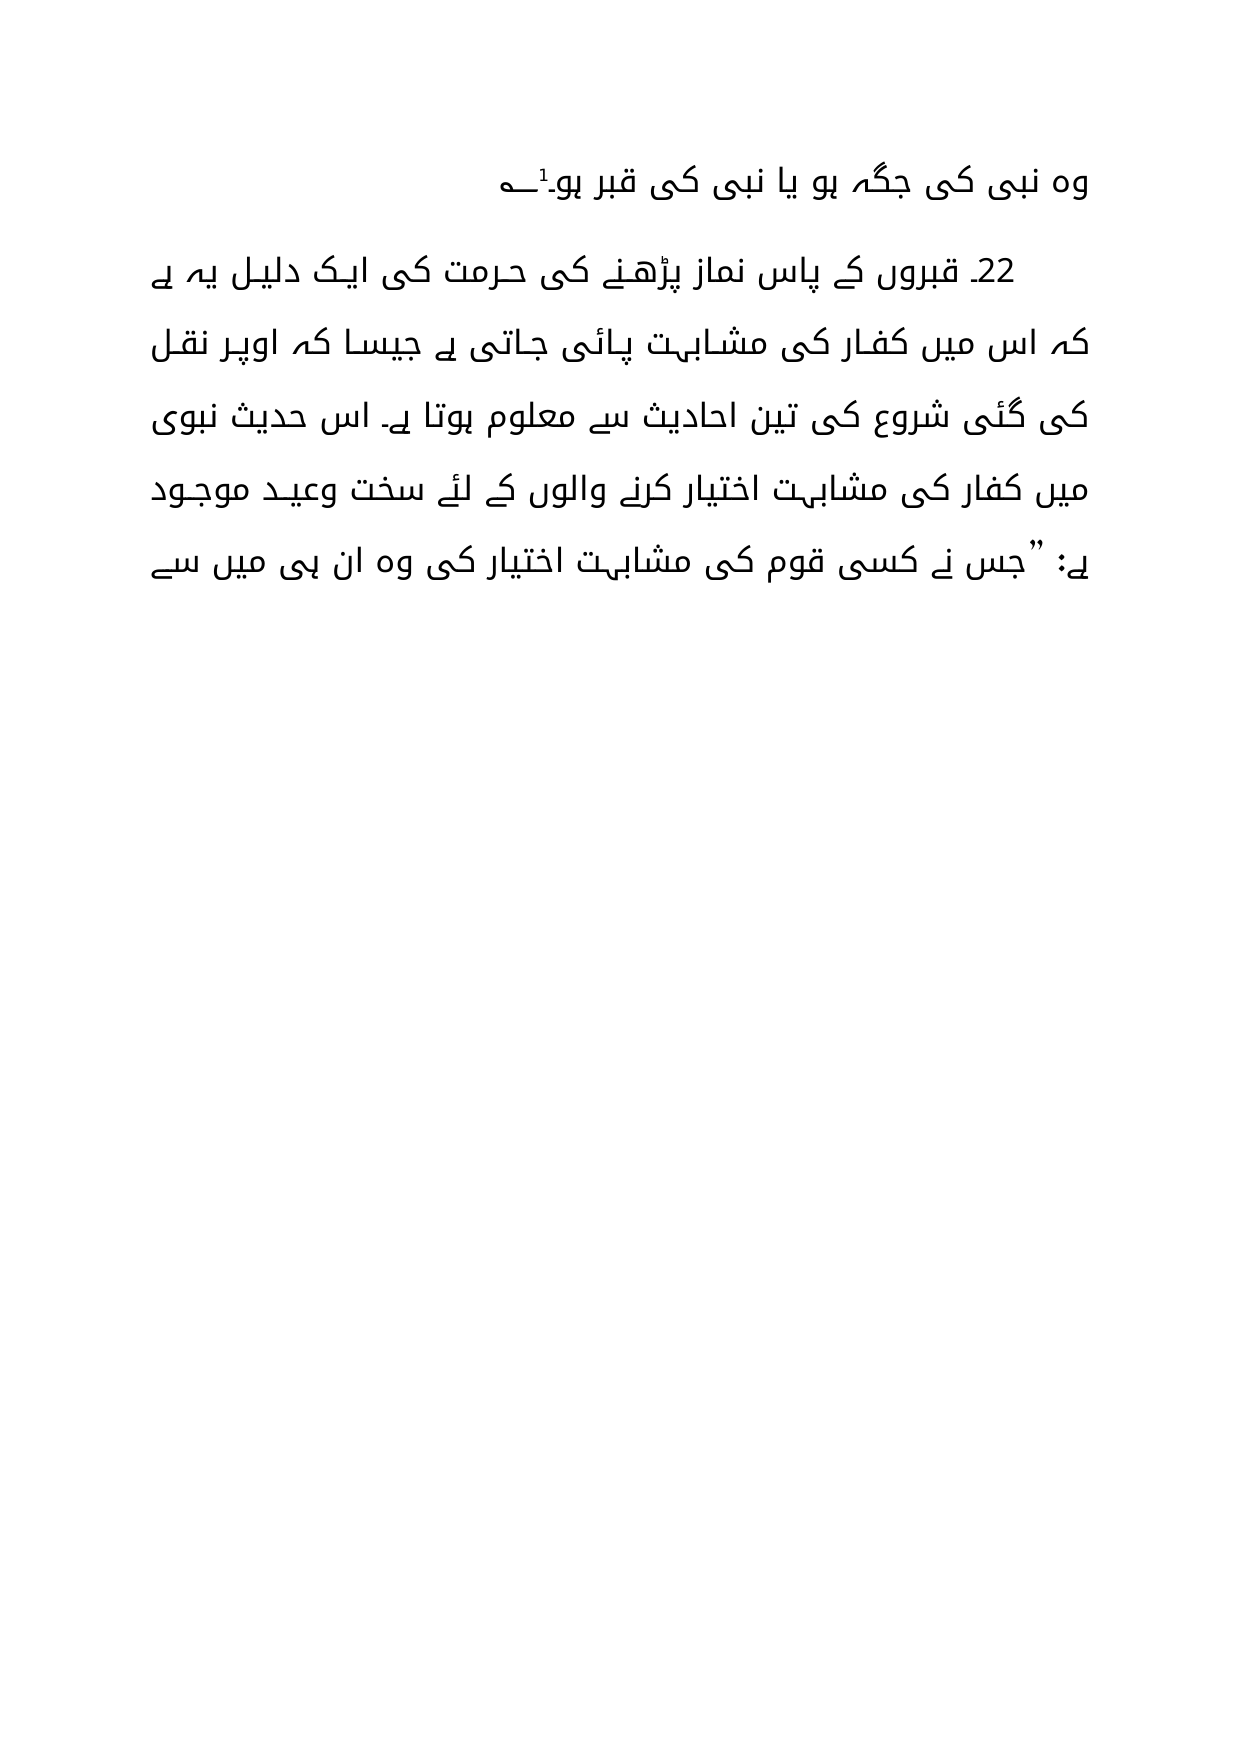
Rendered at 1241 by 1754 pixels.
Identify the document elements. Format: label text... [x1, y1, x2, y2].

text 22۔ قبروں کے پاس نماز پڑھنے کی حرمت کی ایک دلیل یہ ہے کہ اس میں کفار کی مشابہت پائی جاتی ہے جیسا کہ اوپر نقل کی گئی شروع کی تین احادیث سے معلوم ہوتا ہے۔ اس حدیث نبوی میں کفار کی مشابہت اختیار کرنے والوں کے لئے سخت وعید موجود ہے: ”جس نے کسی قوم کی مشابہت اختیار کی وہ ان ہی میں سے ہے۔“؎ [150, 239, 1090, 593]
text شیخ الاسلام ابن تیمیہ رحمہ اللہ عمر رضی اللہ عنہ کے اس قول کی حکمت بیان کرتے ہوئے کہتے ہیں: اس کی وجہ یہ ہے کہ اللہ تعالیٰ نے خاص مساجد کے علاوہ کسی اور جگہ اہتمام کے ساتھ عبادت کی غرض سے جانے کو مشروع نہیں کیا ہے۔ جو جگہ مسجد نہیں ہے، عبادت کے لئے اس کا قصد کرنا مشروع نہیں ہے؛ چاہے وہ نبی کی جگہ ہو یا نبی کی قبر ہو۔؎ [150, 150, 1090, 213]
